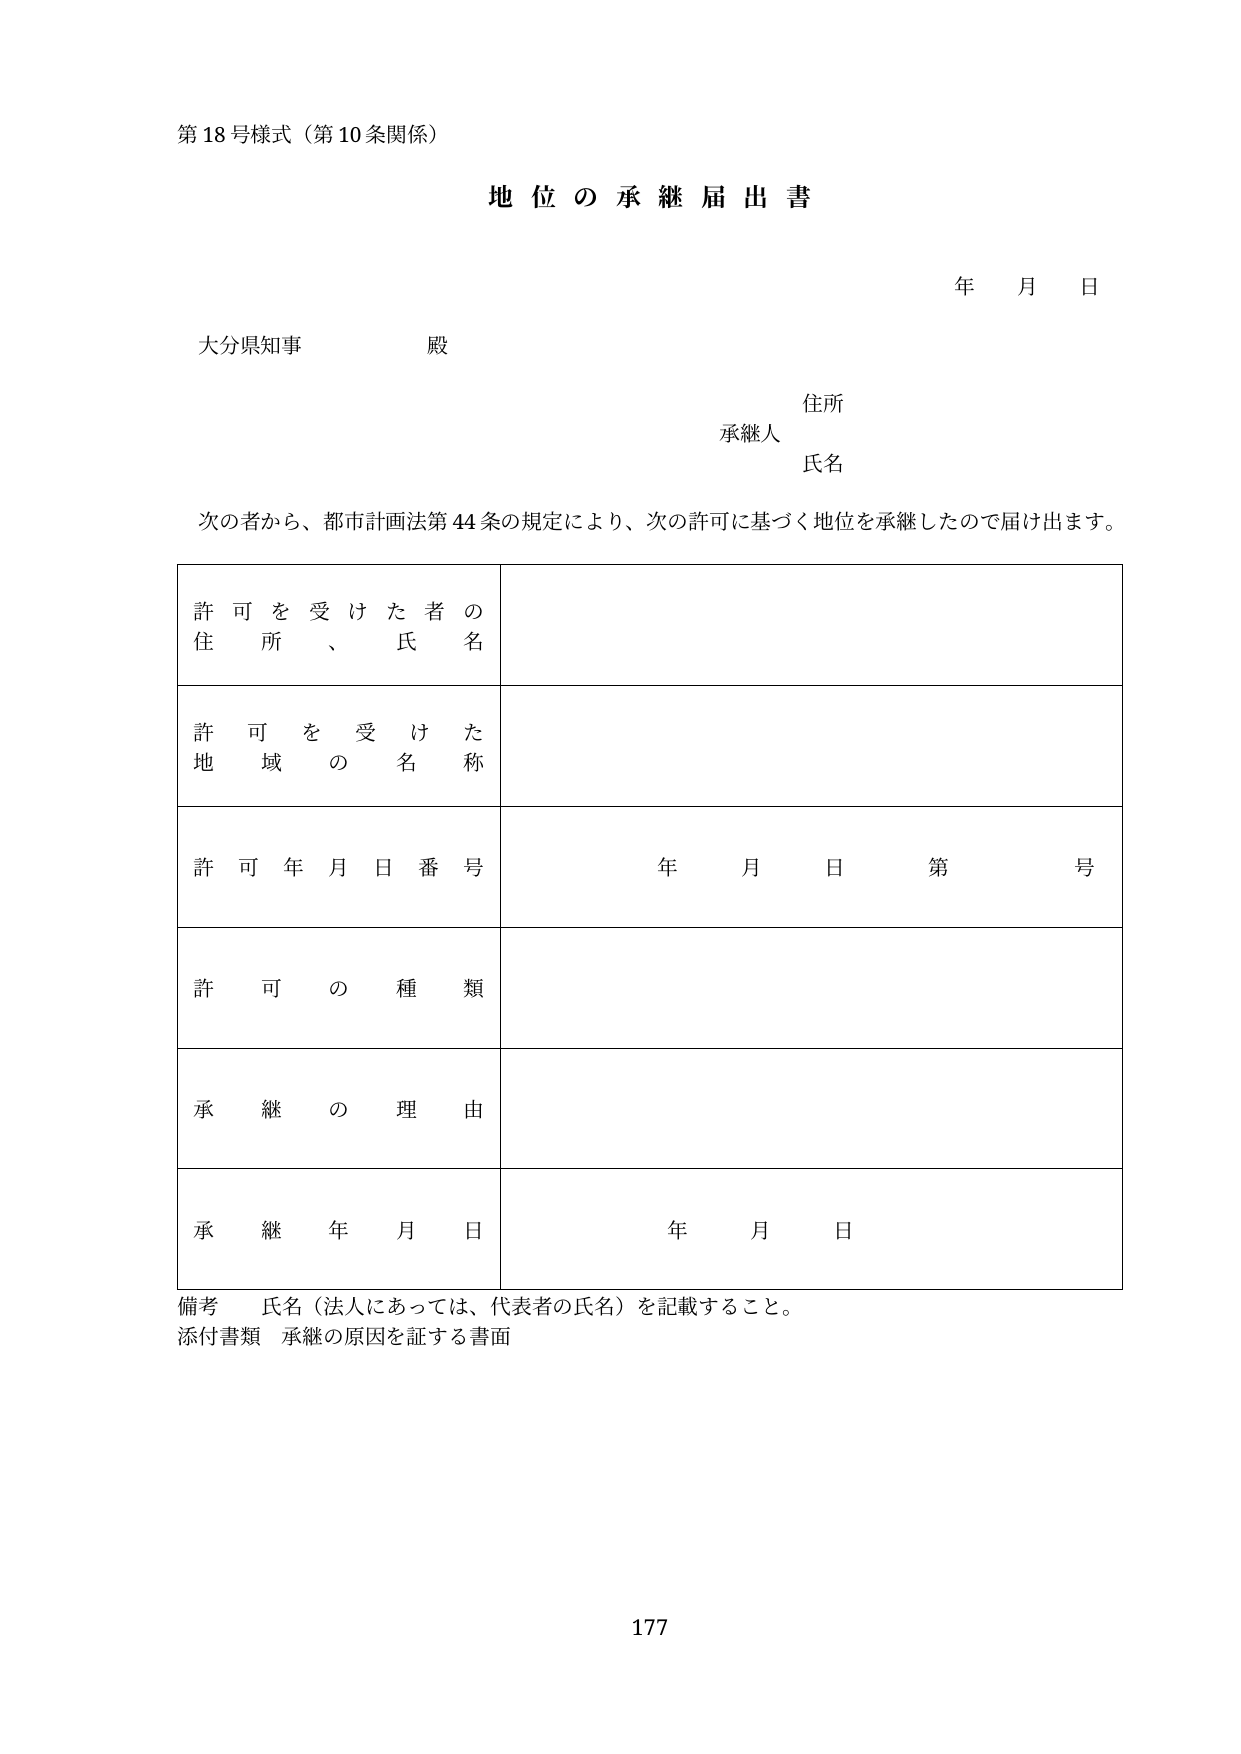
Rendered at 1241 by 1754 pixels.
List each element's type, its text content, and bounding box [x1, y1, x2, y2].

table_cell 許可の種類 [178, 928, 500, 1047]
text 氏名 [177, 447, 1122, 477]
table_cell 許可年月日番号 [178, 807, 500, 927]
text 住所 [177, 387, 1122, 417]
text 次の者から、都市計画法第44条の規定により、次の許可に基づく地位を承継したので届け出ます。 [177, 506, 1122, 536]
table_cell 承継の理由 [178, 1049, 500, 1168]
table_cell [501, 686, 1122, 806]
text 第18号様式（第10条関係） [177, 118, 1122, 148]
text 年 月 日 [177, 271, 1100, 301]
table_cell 年 月 日 [501, 1169, 1122, 1289]
text 大分県知事 殿 [177, 329, 1122, 359]
table_header 許可を受けた者の 住所、氏名 [178, 565, 500, 685]
text 承継人 [177, 417, 1122, 447]
table_cell [501, 1049, 1122, 1168]
table_cell 承継年月日 [178, 1169, 500, 1289]
text 添付書類 承継の原因を証する書面 [177, 1320, 1122, 1350]
text 備考 氏名（法人にあっては、代表者の氏名）を記載すること。 [177, 1290, 1122, 1320]
table_cell 年 月 日 第 号 [501, 807, 1122, 927]
table_header [501, 565, 1122, 685]
table_cell [501, 928, 1122, 1047]
text 地位の承継届出書 [177, 178, 1122, 214]
table_cell 許可を受けた 地域の名称 [178, 686, 500, 806]
